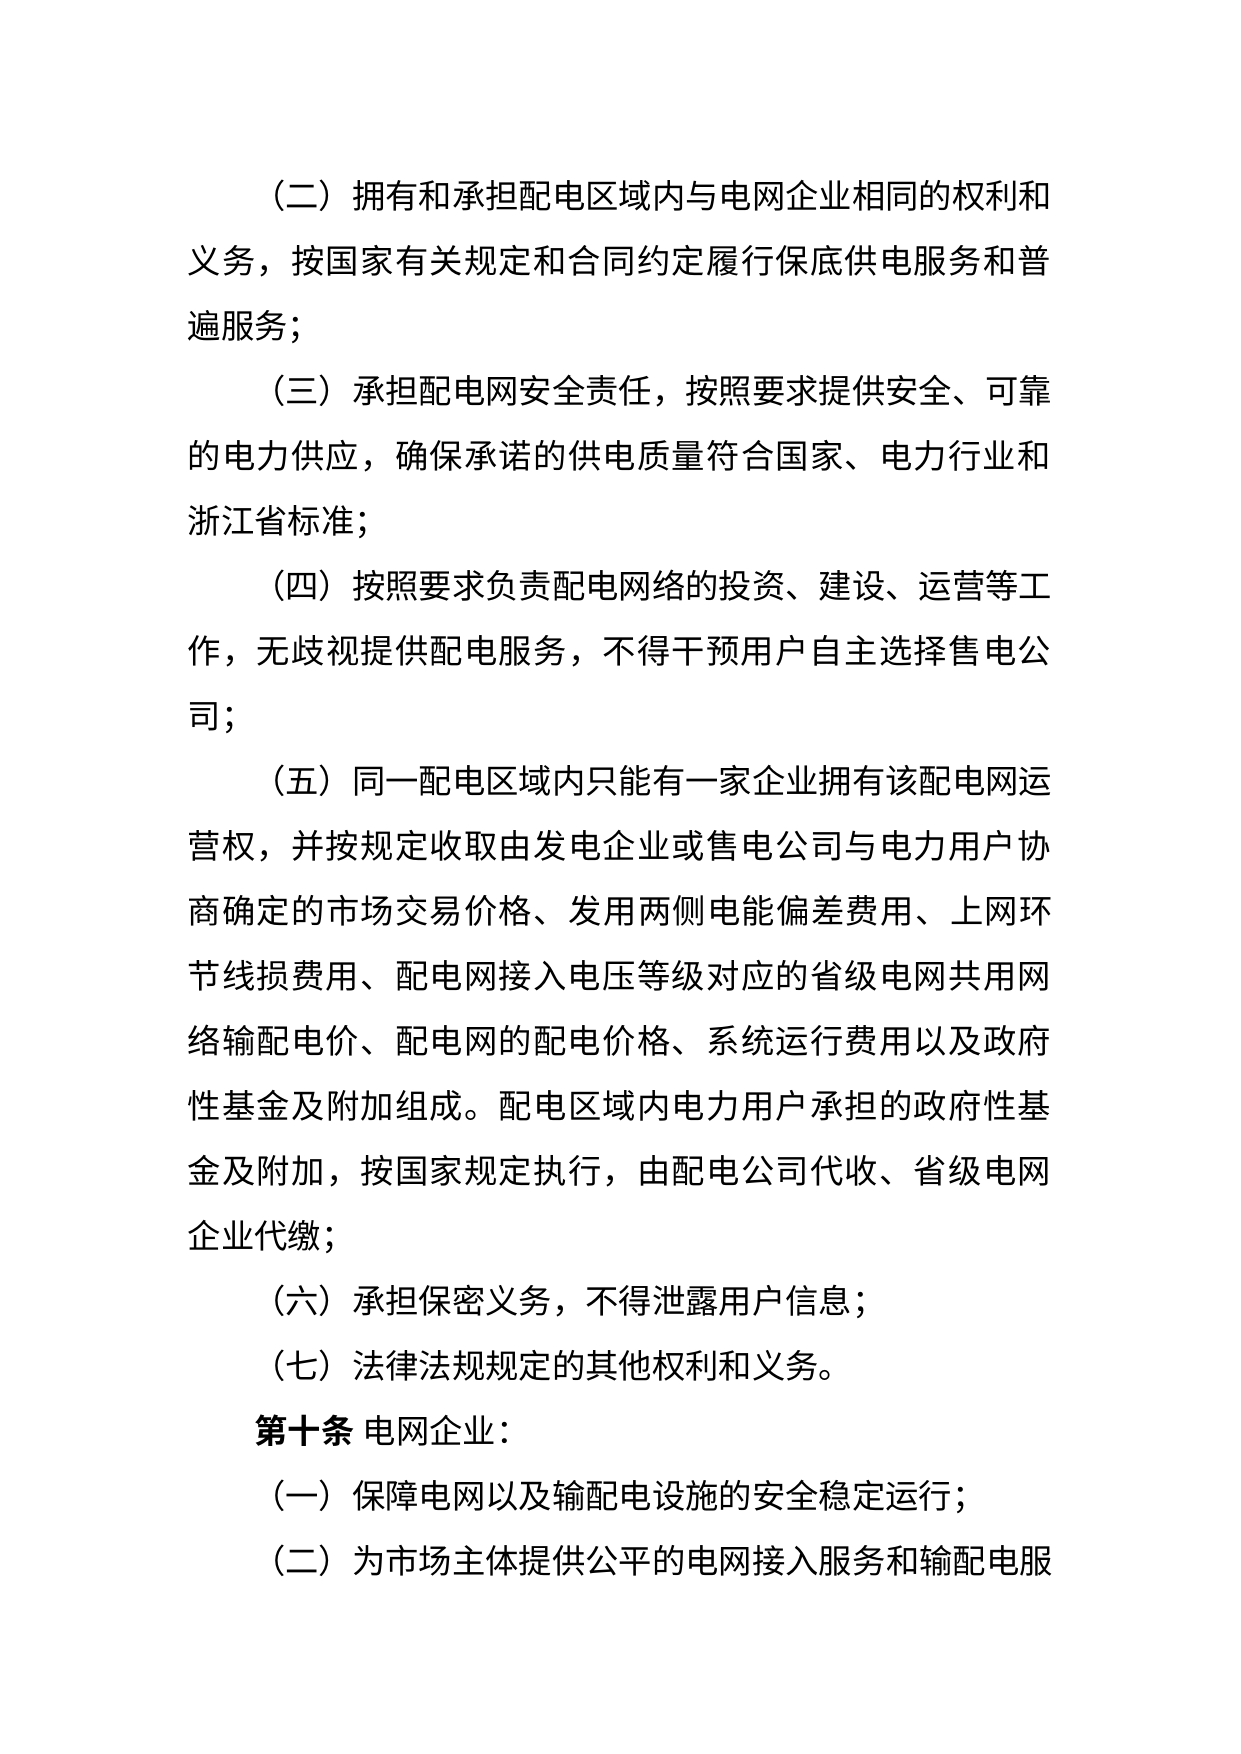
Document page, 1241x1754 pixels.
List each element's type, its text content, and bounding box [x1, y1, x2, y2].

list 按照要求负责配电网络的投资、建设、运营等工作，无歧视提供配电服务，不得干预用户自主选择售电公司； [187, 552, 1053, 747]
list 电网企业： [187, 1397, 1053, 1462]
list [187, 1527, 1053, 1592]
list 承担配电网安全责任，按照要求提供安全、可靠的电力供应，确保承诺的供电质量符合国家、电力行业和浙江省标准； [187, 357, 1053, 552]
list 同一配电区域内只能有一家企业拥有该配电网运营权，并按规定收取由发电企业或售电公司与电力用户协商确定的市场交易价格、发用两侧电能偏差费用、上网环节线损费用、配电网接入电压等级对应的省级电网共用网络输配电价、配电网的配电价格、系统运行费用以及政府性基金及附加组成。配电区域内电力用户承担的政府性基金及附加，按国家规定执行，由配电公司代收、省级电网企业代缴； [187, 747, 1053, 1267]
list 保障电网以及输配电设施的安全稳定运行； [187, 1462, 1053, 1527]
list 承担保密义务，不得泄露用户信息； [187, 1267, 1053, 1332]
list 法律法规规定的其他权利和义务。 [187, 1332, 1053, 1397]
list 拥有和承担配电区域内与电网企业相同的权利和义务，按国家有关规定和合同约定履行保底供电服务和普遍服务； [187, 162, 1053, 357]
